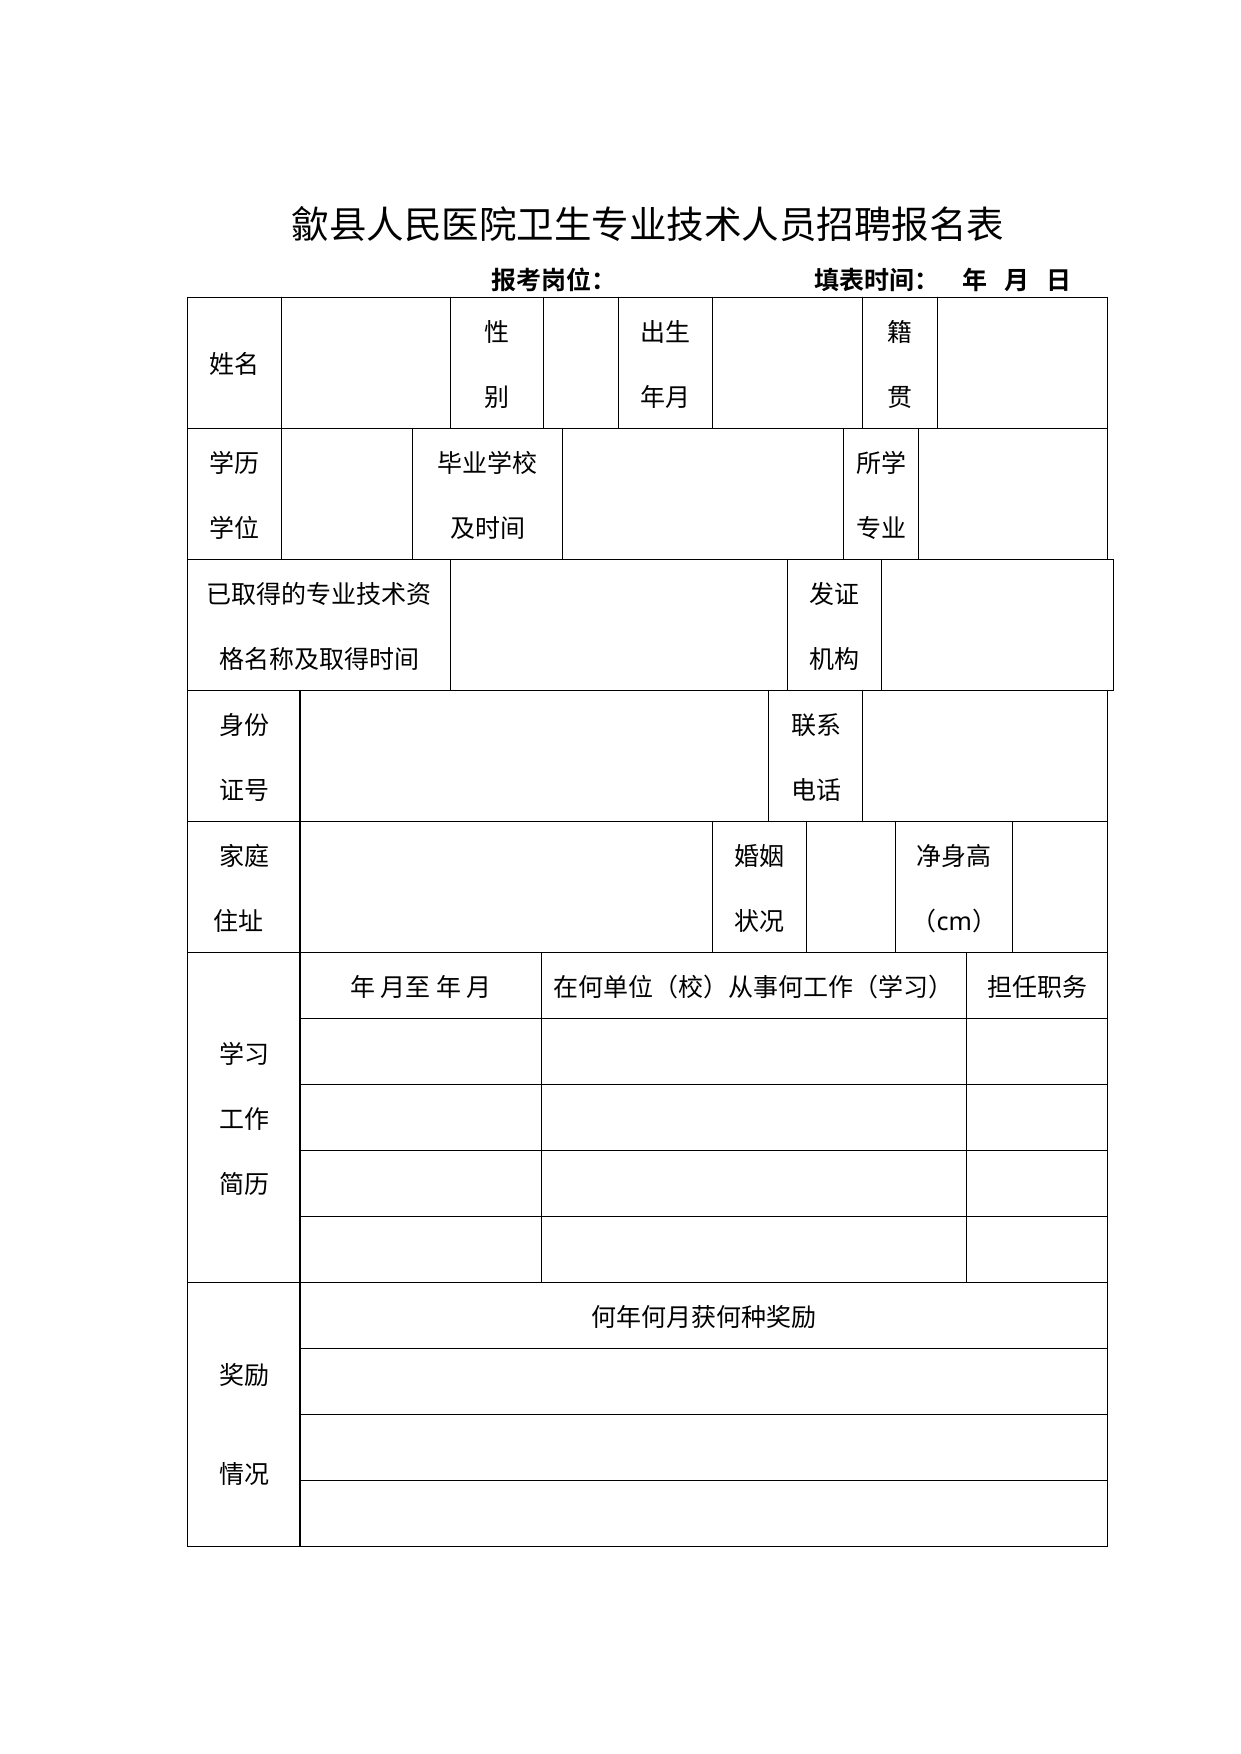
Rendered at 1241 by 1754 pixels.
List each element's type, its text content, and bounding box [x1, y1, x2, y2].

table_cell [563, 429, 843, 559]
table_cell [301, 1151, 541, 1216]
table_cell [301, 1019, 541, 1084]
table_cell 何年何月获何种奖励 [301, 1283, 1107, 1348]
table_cell [544, 298, 618, 428]
table_cell [863, 691, 1107, 821]
table_cell [1013, 822, 1107, 952]
table_cell 婚姻状况 [713, 822, 806, 952]
table_cell [301, 1217, 541, 1282]
table_cell 发证 机构 [788, 560, 881, 690]
table_cell [301, 1085, 541, 1150]
table_cell [301, 691, 768, 821]
table_cell 学历学位 [188, 429, 281, 559]
table_cell [967, 1085, 1107, 1150]
table_cell [301, 1349, 1107, 1414]
table_cell 姓名 [188, 298, 281, 428]
table_cell 身份 证号 [188, 691, 299, 821]
table_cell 净身高（cm） [896, 822, 1012, 952]
table_cell [301, 822, 712, 952]
table_cell [882, 560, 1113, 690]
table_cell [542, 1019, 966, 1084]
table_cell 家庭 住址 [188, 822, 299, 952]
table_cell [807, 822, 895, 952]
table_cell 担任职务 [967, 953, 1107, 1018]
table_header 歙县人民医院卫生专业技术人员招聘报名表 报考岗位： 填表时间： 年 月 日 [188, 195, 1107, 297]
table_cell [542, 1217, 966, 1282]
table_cell 在何单位（校）从事何工作（学习） [542, 953, 966, 1018]
table_cell [282, 298, 450, 428]
table_cell 年 月至 年 月 [301, 953, 541, 1018]
table_cell [301, 1481, 1107, 1546]
table_cell 出生年月 [619, 298, 712, 428]
table_cell [301, 1415, 1107, 1480]
table_cell 籍 贯 [863, 298, 937, 428]
table_cell 学习 工作 简历 [188, 953, 299, 1282]
table_cell [919, 429, 1107, 559]
table_cell 毕业学校 及时间 [413, 429, 562, 559]
table_cell 联系 电话 [769, 691, 862, 821]
table_cell [542, 1151, 966, 1216]
table_cell [282, 429, 412, 559]
table_cell 所学 专业 [844, 429, 918, 559]
table_cell [713, 298, 862, 428]
table_cell [451, 560, 787, 690]
table_cell [542, 1085, 966, 1150]
table_cell 奖励 情况 [188, 1283, 299, 1546]
table_cell [938, 298, 1107, 428]
table_cell [967, 1151, 1107, 1216]
table_cell [967, 1019, 1107, 1084]
table_cell 性 别 [451, 298, 543, 428]
table_cell 已取得的专业技术资格名称及取得时间 [188, 560, 450, 690]
table_cell [967, 1217, 1107, 1282]
